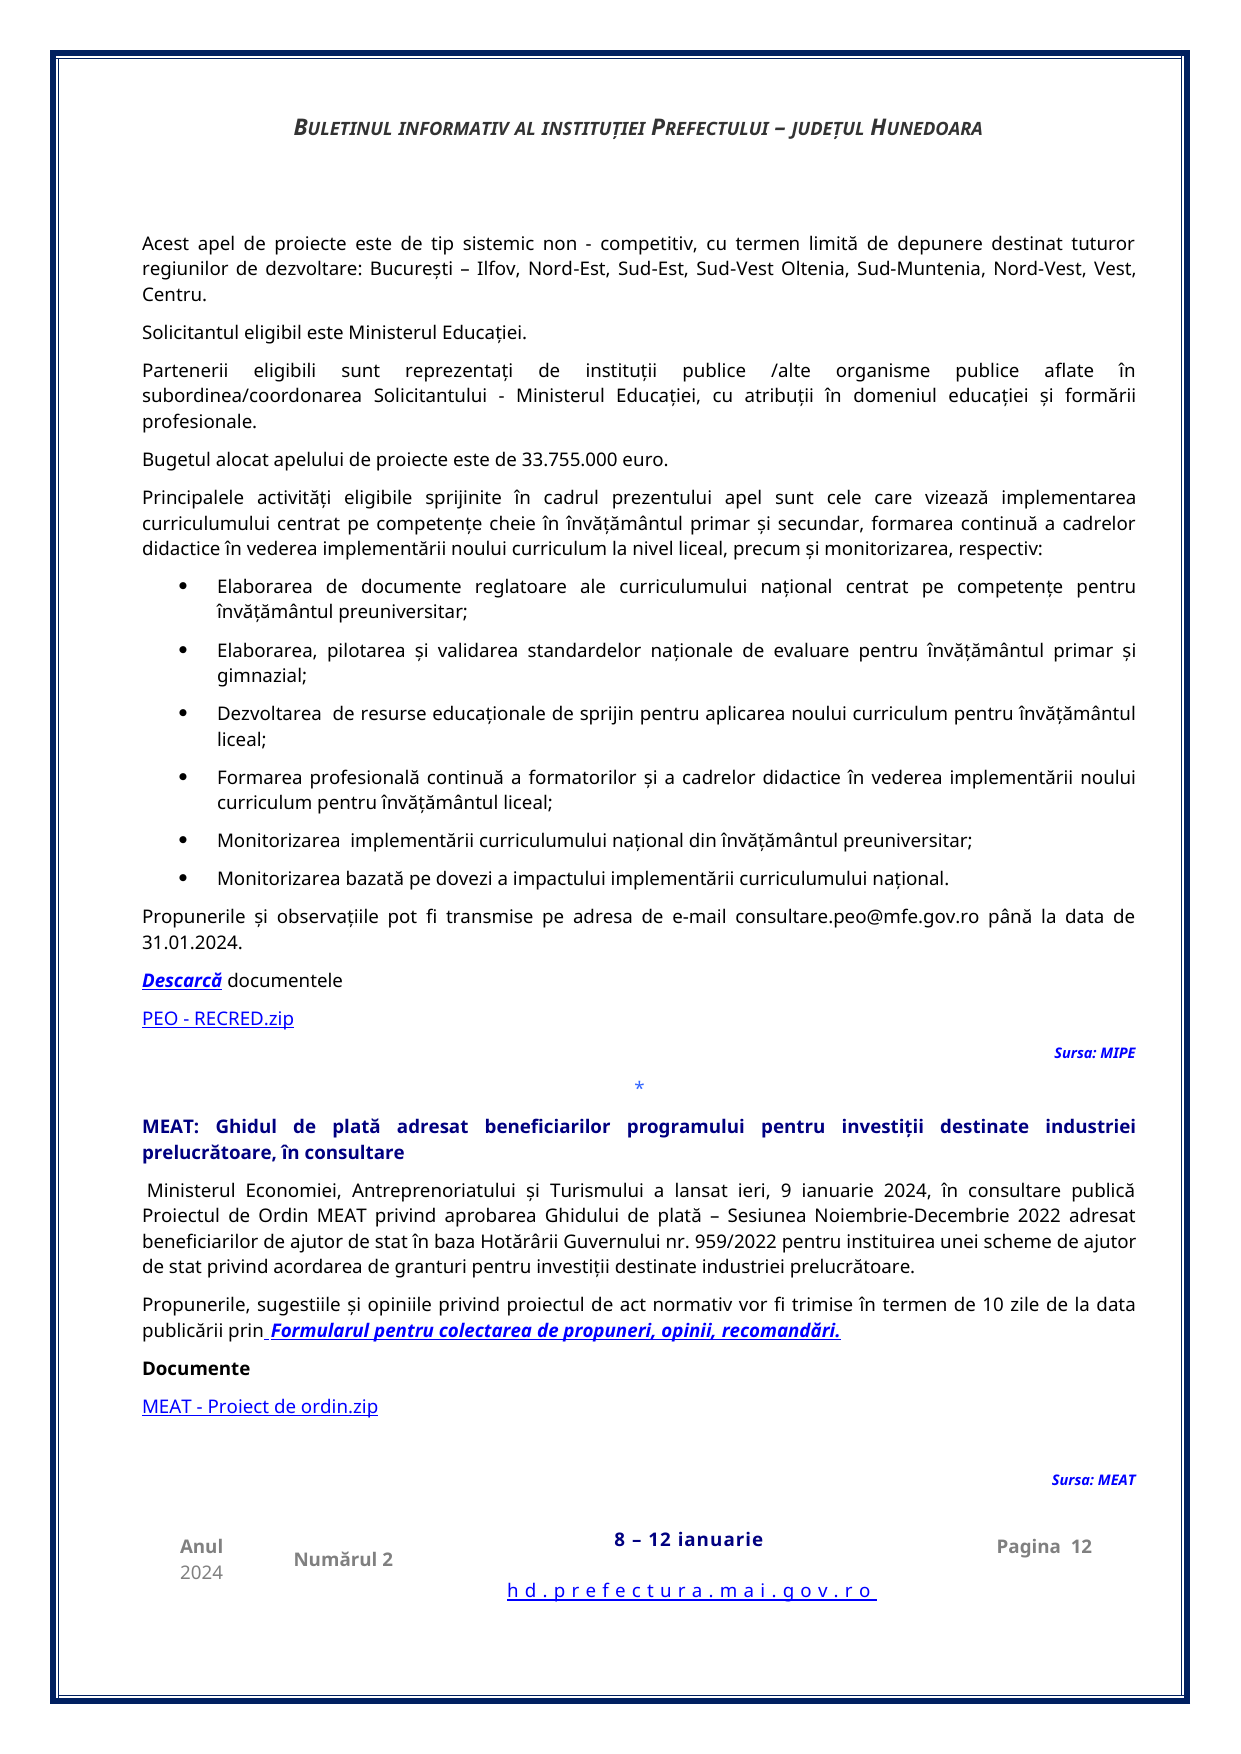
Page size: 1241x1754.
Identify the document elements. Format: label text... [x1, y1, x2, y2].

text Sursa: MIPE [142, 1043, 1137, 1063]
text Ministerul Economiei, Antreprenoriatului și Turismului a lansat ieri, 9 ianuarie 2024, în consultare publică Proiectul de Ordin MEAT privind aprobarea Ghidului de plată – Sesiunea Noiembrie-Decembrie 2022 adresat beneficiarilor de ajutor de stat în baza Hotărârii Guvernului nr. 959/2022 pentru instituirea unei scheme de ajutor de stat privind acordarea de granturi pentru investiții destinate industriei prelucrătoare. [142, 1177, 1137, 1279]
text * [142, 1076, 1137, 1101]
text PEO - RECRED.zip [142, 1005, 1137, 1031]
list Elaborarea, pilotarea și validarea standardelor naționale de evaluare pentru învățământul primar și gimnazial; [179, 637, 1137, 688]
text Descarcă documentele [142, 967, 1137, 993]
text Solicitantul eligibil este Ministerul Educației. [142, 319, 1137, 345]
text Documente [142, 1355, 1137, 1381]
text Sursa: MEAT [142, 1469, 1137, 1489]
text Partenerii eligibili sunt reprezentați de instituții publice /alte organisme publice aflate în subordinea/coordonarea Solicitantului - Ministerul Educației, cu atribuții în domeniul educației și formării profesionale. [142, 357, 1137, 434]
text MEAT: Ghidul de plată adresat beneficiarilor programului pentru investiții destinate industriei prelucrătoare, în consultare [142, 1113, 1137, 1164]
list Formarea profesională continuă a formatorilor și a cadrelor didactice în vederea implementării noului curriculum pentru învățământul liceal; [179, 764, 1137, 815]
text MEAT - Proiect de ordin.zip [142, 1393, 1137, 1419]
text Propunerile și observațiile pot fi transmise pe adresa de e-mail consultare.peo@mfe.gov.ro până la data de 31.01.2024. [142, 903, 1137, 954]
text Propunerile, sugestiile şi opiniile privind proiectul de act normativ vor fi trimise în termen de 10 zile de la data publicării prin Formularul pentru colectarea de propuneri, opinii, recomandări. [142, 1292, 1137, 1343]
text Bugetul alocat apelului de proiecte este de 33.755.000 euro. [142, 446, 1137, 472]
list Monitorizarea bazată pe dovezi a impactului implementării curriculumului național. [179, 866, 1137, 891]
list Monitorizarea implementării curriculumului național din învățământul preuniversitar; [179, 827, 1137, 853]
list Elaborarea de documente reglatoare ale curriculumului național centrat pe competențe pentru învățământul preuniversitar; [179, 573, 1137, 624]
text Principalele activități eligibile sprijinite în cadrul prezentului apel sunt cele care vizează implementarea curriculumului centrat pe competențe cheie în învățământul primar și secundar, formarea continuă a cadrelor didactice în vederea implementării noului curriculum la nivel liceal, precum și monitorizarea, respectiv: [142, 484, 1137, 561]
text Acest apel de proiecte este de tip sistemic non - competitiv, cu termen limită de depunere destinat tuturor regiunilor de dezvoltare: București – Ilfov, Nord‐Est, Sud‐Est, Sud‐Vest Oltenia, Sud-Muntenia, Nord-Vest, Vest, Centru. [142, 230, 1137, 307]
list Dezvoltarea de resurse educaționale de sprijin pentru aplicarea noului curriculum pentru învățământul liceal; [179, 700, 1137, 751]
